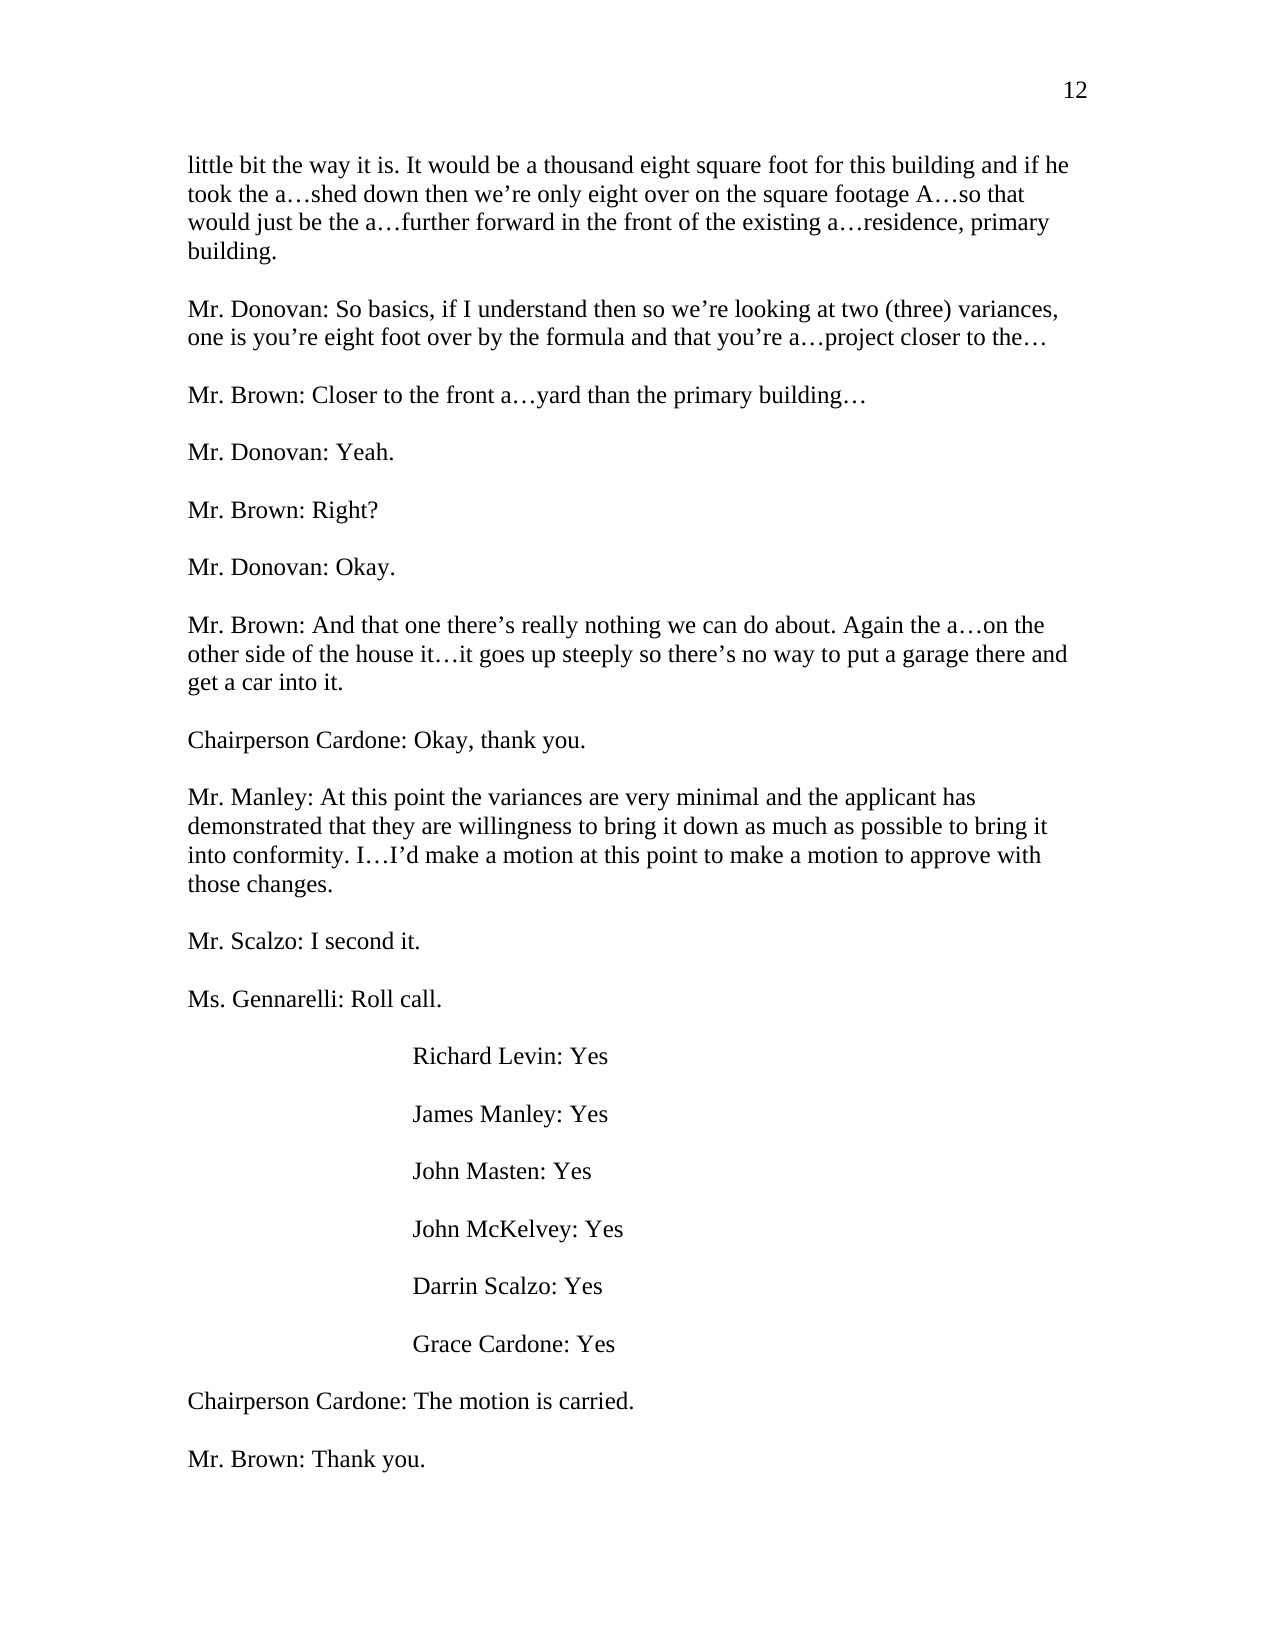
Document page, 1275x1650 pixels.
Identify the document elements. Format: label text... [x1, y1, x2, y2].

text Darrin Scalzo: Yes [187, 1271, 1087, 1300]
text Mr. Brown: Closer to the front a…yard than the primary building… [187, 380, 1087, 409]
text Mr. Donovan: Okay. [187, 552, 1087, 581]
text Mr. Brown: And that one there’s really nothing we can do about. Again the a…on the other side of the house it…it goes up steeply so there’s no way to put a garage there and get a car into it. [187, 610, 1087, 696]
text Chairperson Cardone: The motion is carried. [187, 1386, 1087, 1415]
text Mr. Brown: Thank you. [187, 1444, 1087, 1472]
text Richard Levin: Yes [187, 1041, 1087, 1070]
text Chairperson Cardone: Okay, thank you. [187, 725, 1087, 754]
text Grace Cardone: Yes [187, 1329, 1087, 1357]
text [187, 150, 1087, 265]
text Mr. Brown: Right? [187, 495, 1087, 524]
text Mr. Manley: At this point the variances are very minimal and the applicant has demonstrated that they are willingness to bring it down as much as possible to bring it into conformity. I…I’d make a motion at this point to make a motion to approve with those changes. [187, 782, 1087, 897]
text Ms. Gennarelli: Roll call. [187, 984, 1087, 1012]
text John Masten: Yes [187, 1156, 1087, 1185]
text Mr. Scalzo: I second it. [187, 926, 1087, 955]
text James Manley: Yes [187, 1099, 1087, 1127]
text John McKelvey: Yes [337, 1214, 1087, 1242]
text Mr. Donovan: So basics, if I understand then so we’re looking at two (three) variances, one is you’re eight foot over by the formula and that you’re a…project closer to the… [187, 294, 1087, 351]
text Mr. Donovan: Yeah. [187, 437, 1087, 466]
